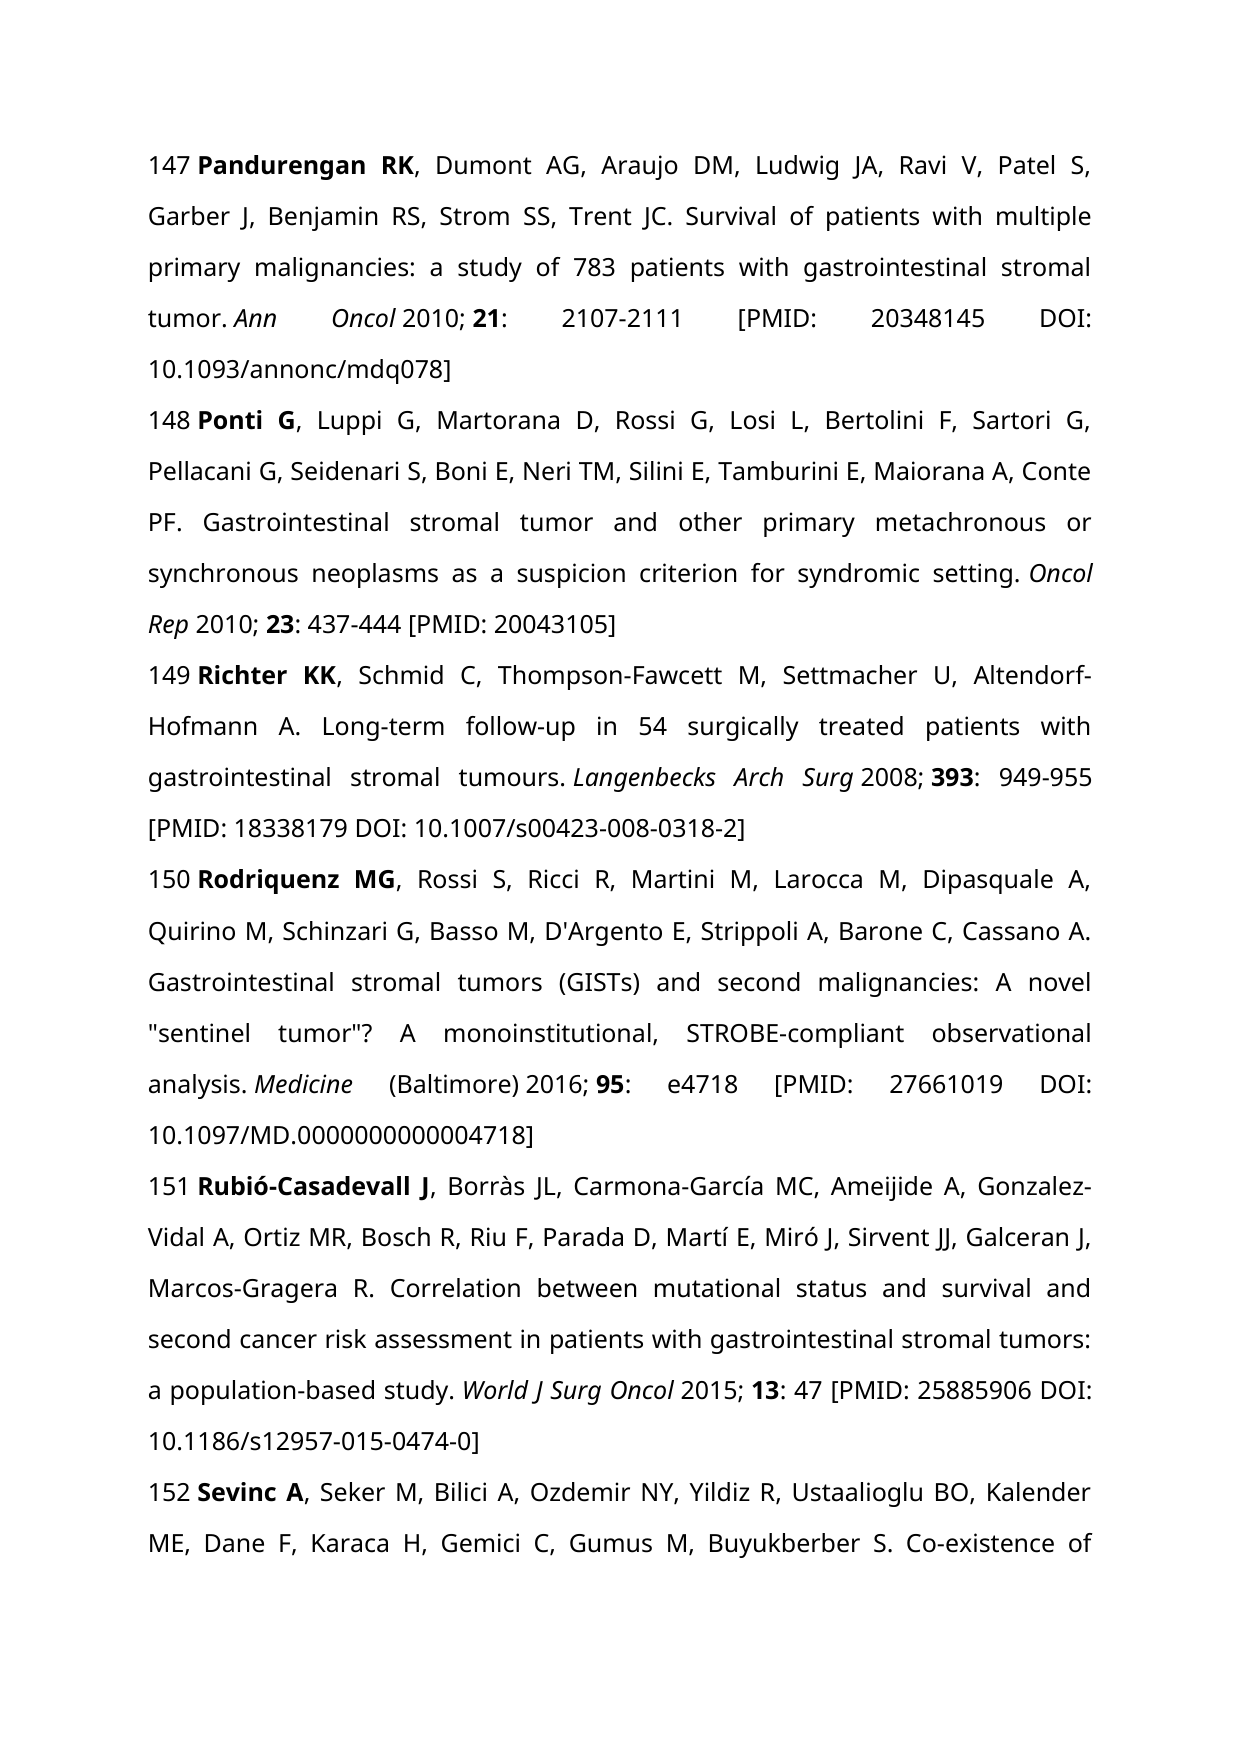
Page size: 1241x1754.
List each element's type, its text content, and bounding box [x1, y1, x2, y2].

text 150 Rodriquenz MG, Rossi S, Ricci R, Martini M, Larocca M, Dipasquale A, Quirino M, Schinzari G, Basso M, D'Argento E, Strippoli A, Barone C, Cassano A. Gastrointestinal stromal tumors (GISTs) and second malignancies: A novel "sentinel tumor"? A monoinstitutional, STROBE-compliant observational analysis. Medicine (Baltimore) 2016; 95: e4718 [PMID: 27661019 DOI: 10.1097/MD.0000000000004718] [148, 862, 1093, 1151]
text 151 Rubió-Casadevall J, Borràs JL, Carmona-García MC, Ameijide A, Gonzalez-Vidal A, Ortiz MR, Bosch R, Riu F, Parada D, Martí E, Miró J, Sirvent JJ, Galceran J, Marcos-Gragera R. Correlation between mutational status and survival and second cancer risk assessment in patients with gastrointestinal stromal tumors: a population-based study. World J Surg Oncol 2015; 13: 47 [PMID: 25885906 DOI: 10.1186/s12957-015-0474-0] [148, 1168, 1093, 1458]
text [148, 1475, 1093, 1560]
text 148 Ponti G, Luppi G, Martorana D, Rossi G, Losi L, Bertolini F, Sartori G, Pellacani G, Seidenari S, Boni E, Neri TM, Silini E, Tamburini E, Maiorana A, Conte PF. Gastrointestinal stromal tumor and other primary metachronous or synchronous neoplasms as a suspicion criterion for syndromic setting. Oncol Rep 2010; 23: 437-444 [PMID: 20043105] [148, 403, 1093, 641]
text 149 Richter KK, Schmid C, Thompson-Fawcett M, Settmacher U, Altendorf-Hofmann A. Long-term follow-up in 54 surgically treated patients with gastrointestinal stromal tumours. Langenbecks Arch Surg 2008; 393: 949-955 [PMID: 18338179 DOI: 10.1007/s00423-008-0318-2] [148, 658, 1093, 845]
text 147 Pandurengan RK, Dumont AG, Araujo DM, Ludwig JA, Ravi V, Patel S, Garber J, Benjamin RS, Strom SS, Trent JC. Survival of patients with multiple primary malignancies: a study of 783 patients with gastrointestinal stromal tumor. Ann Oncol 2010; 21: 2107-2111 [PMID: 20348145 DOI: 10.1093/annonc/mdq078] [148, 148, 1093, 386]
